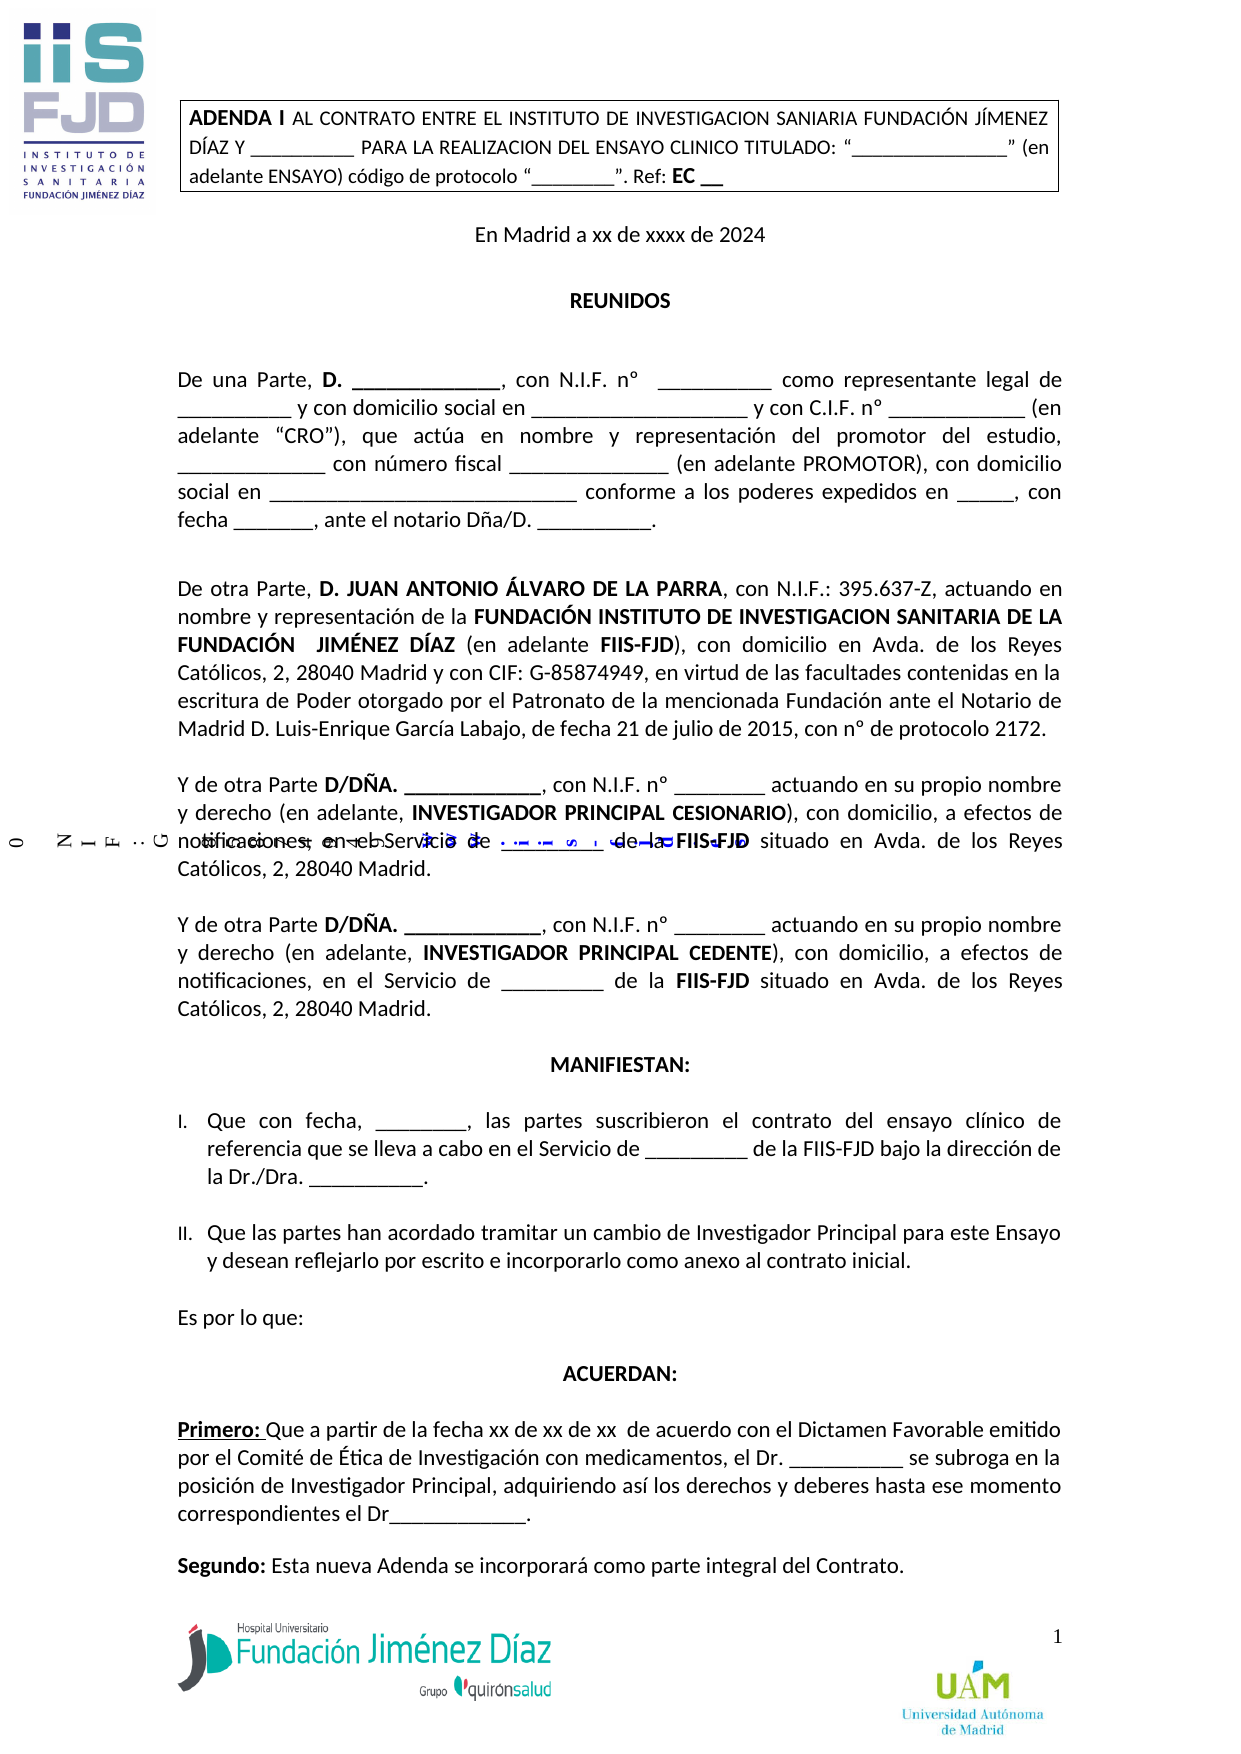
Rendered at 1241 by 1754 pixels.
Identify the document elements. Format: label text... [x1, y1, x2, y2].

text Es por lo que: [177, 1303, 1063, 1331]
text ADENDA I AL CONTRATO ENTRE EL INSTITUTO DE INVESTIGACION SANIARIA FUNDACIÓN JÍMENEZ DÍAZ Y __________ PARA LA REALIZACION DEL ENSAYO CLINICO TITULADO: “_______________” (en adelante ENSAYO) código de protocolo “________”. Ref: EC __ [181, 101, 1058, 191]
text En Madrid a xx de xxxx de 2024 [177, 220, 1063, 248]
text Segundo: Esta nueva Adenda se incorporará como parte integral del Contrato. [177, 1551, 1063, 1579]
list Que las partes han acordado tramitar un cambio de Investigador Principal para este Ensayo y desean reflejarlo por escrito e incorporarlo como anexo al contrato inicial. [177, 1218, 1063, 1274]
text MANIFIESTAN: [177, 1050, 1063, 1078]
picture [8, 8, 156, 215]
text Y de otra Parte D/DÑA. ____________, con N.I.F. nº ________ actuando en su propio nombre y derecho (en adelante, INVESTIGADOR PRINCIPAL CESIONARIO), con domicilio, a efectos de notificaciones, en el Servicio de _________ de la FIIS-FJD situado en Avda. de los Reyes Católicos, 2, 28040 Madrid. [177, 770, 1063, 882]
text Y de otra Parte D/DÑA. ____________, con N.I.F. nº ________ actuando en su propio nombre y derecho (en adelante, INVESTIGADOR PRINCIPAL CEDENTE), con domicilio, a efectos de notificaciones, en el Servicio de _________ de la FIIS-FJD situado en Avda. de los Reyes Católicos, 2, 28040 Madrid. [177, 910, 1063, 1022]
text Primero: Que a partir de la fecha xx de xx de xx de acuerdo con el Dictamen Favorable emitido por el Comité de Ética de Investigación con medicamentos, el Dr. __________ se subroga en la posición de Investigador Principal, adquiriendo así los derechos y deberes hasta ese momento correspondientes el Dr____________. [177, 1415, 1063, 1527]
picture [177, 1623, 551, 1701]
subtitle REUNIDOS [177, 286, 1063, 314]
list Que con fecha, ________, las partes suscribieron el contrato del ensayo clínico de referencia que se lleva a cabo en el Servicio de _________ de la FIIS-FJD bajo la dirección de la Dr./Dra. __________. [177, 1106, 1063, 1191]
text ACUERDAN: [177, 1359, 1063, 1387]
text De una Parte, D. _____________, con N.I.F. nº __________ como representante legal de __________ y con domicilio social en ___________________ y con C.I.F. nº ____________ (en adelante “CRO”), que actúa en nombre y representación del promotor del estudio, _____________ con número fiscal ______________ (en adelante PROMOTOR), con domicilio social en ___________________________ conforme a los poderes expedidos en _____, con fecha _______, ante el notario Dña/D. __________. [177, 365, 1063, 533]
text De otra Parte, D. JUAN ANTONIO ÁLVARO DE LA PARRA, con N.I.F.: 395.637-Z, actuando en nombre y representación de la FUNDACIÓN INSTITUTO DE INVESTIGACION SANITARIA DE LA FUNDACIÓN JIMÉNEZ DÍAZ (en adelante FIIS-FJD), con domicilio en Avda. de los Reyes Católicos, 2, 28040 Madrid y con CIF: G-85874949, en virtud de las facultades contenidas en la escritura de Poder otorgado por el Patronato de la mencionada Fundación ante el Notario de Madrid D. Luis-Enrique García Labajo, de fecha 21 de julio de 2015, con nº de protocolo 2172. [177, 574, 1063, 742]
picture [894, 1656, 1048, 1740]
